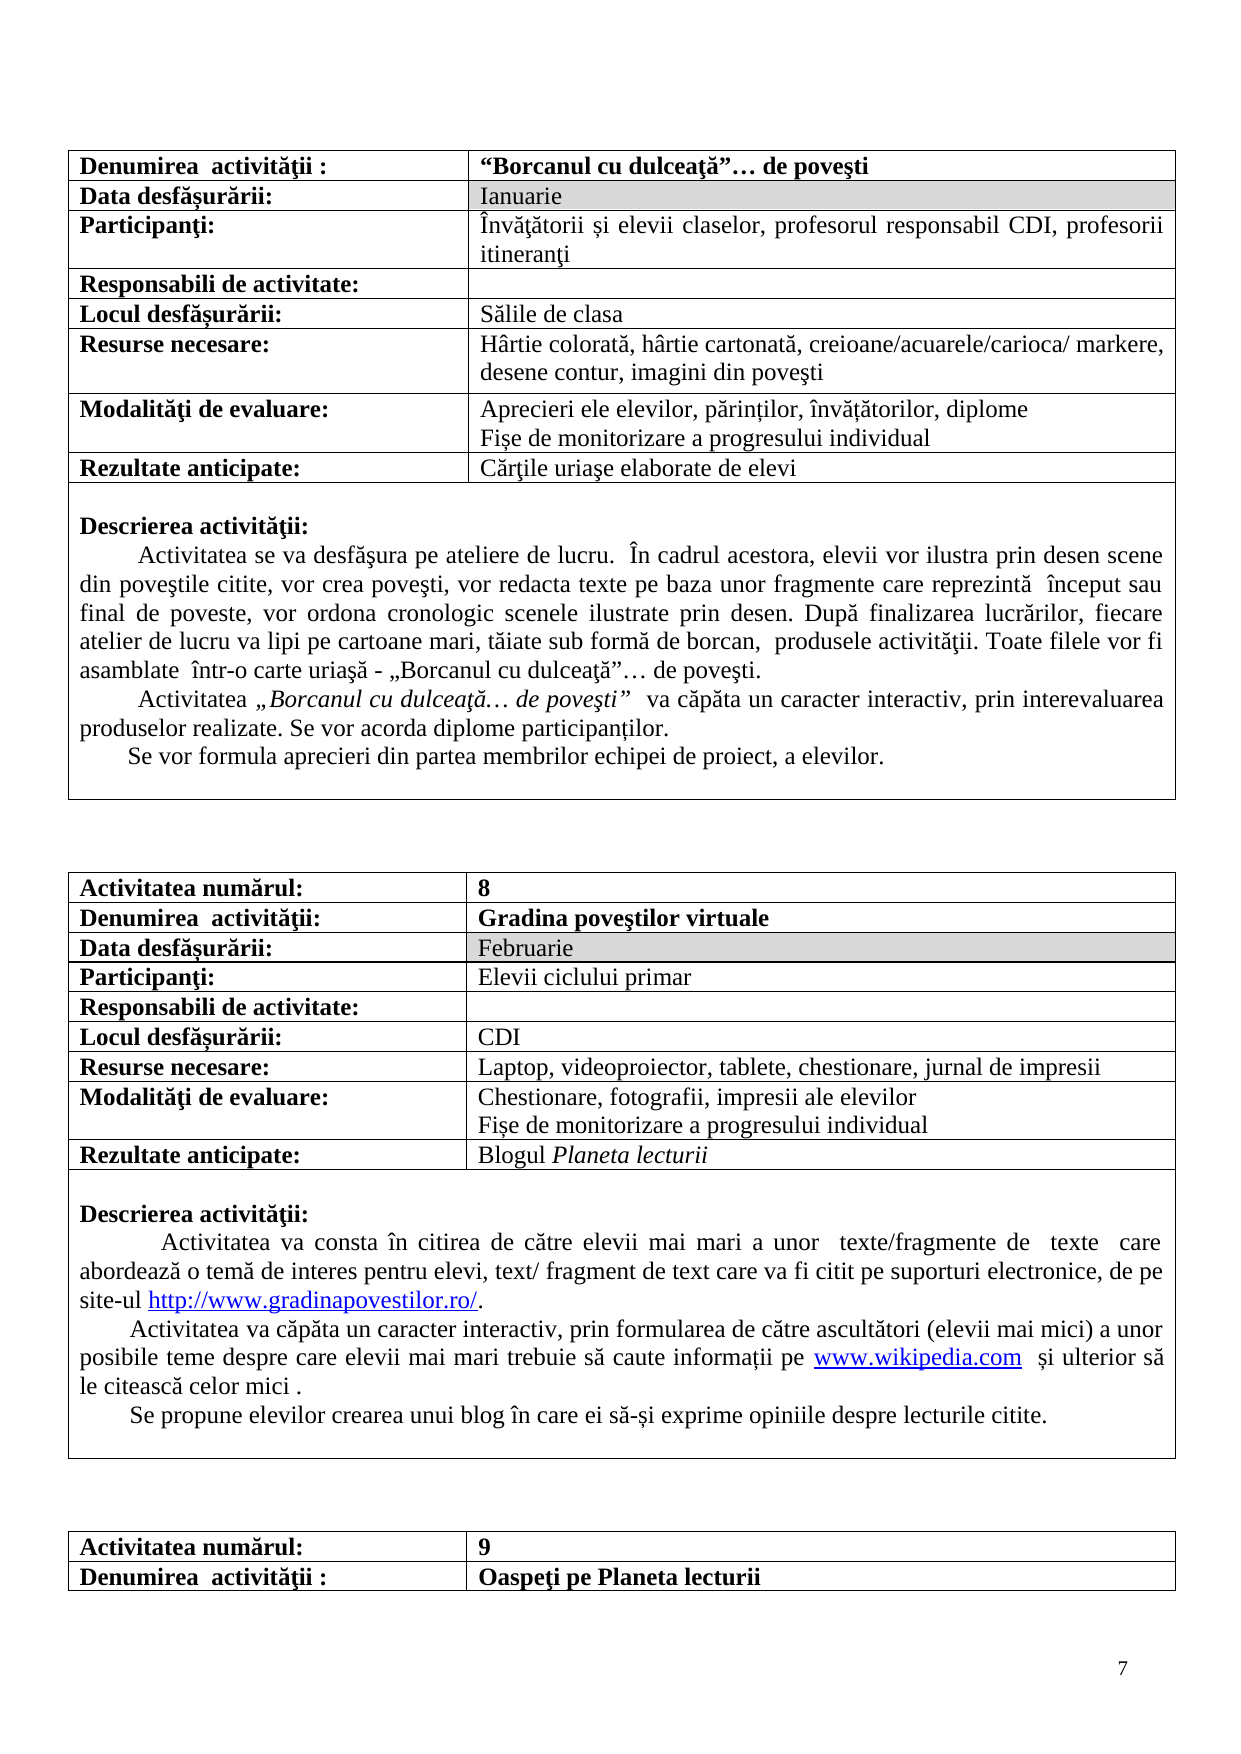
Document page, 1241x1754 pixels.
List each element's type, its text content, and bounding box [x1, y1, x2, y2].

table_cell Denumirea activităţii : [69, 151, 468, 180]
table_cell Elevii ciclului primar [467, 963, 1175, 991]
table_header Activitatea numărul: [69, 1532, 466, 1561]
table_cell Oaspeţi pe Planeta lecturii [467, 1562, 1175, 1590]
table_cell Responsabili de activitate: [69, 269, 468, 298]
table_cell [467, 992, 1175, 1021]
table_cell Învăţătorii și elevii claselor, profesorul responsabil CDI, profesorii itineranţi [469, 211, 1175, 268]
table_cell Februarie [467, 933, 1175, 961]
table_cell Cărţile uriaşe elaborate de elevi [469, 453, 1175, 482]
table_cell Descrierea activităţii: Activitatea se va desfăşura pe ateliere de lucru. În cadrul acestora, elevii vor ilustra prin desen scene din poveştile citite, vor crea poveşti, vor redacta texte pe baza unor fragmente care reprezintă început sau final de poveste, vor ordona cronologic scenele ilustrate prin desen. După finalizarea lucrărilor, fiecare atelier de lucru va lipi pe cartoane mari, tăiate sub formă de borcan, produsele activităţii. Toate filele vor fi asamblate într-o carte uriaşă - „Borcanul cu dulceaţă”… de poveşti. Activitatea „Borcanul cu dulceaţă… de poveşti” va căpăta un caracter interactiv, prin interevaluarea produselor realizate. Se vor acorda diplome participanților. Se vor formula aprecieri din partea membrilor echipei de proiect, a elevilor. [69, 483, 1175, 799]
table_cell Aprecieri ele elevilor, părinților, învățătorilor, diplome Fișe de monitorizare a progresului individual [469, 394, 1175, 452]
table_cell Ianuarie [469, 181, 1175, 209]
table_header Activitatea numărul: [69, 873, 466, 902]
table_cell Laptop, videoproiector, tablete, chestionare, jurnal de impresii [467, 1052, 1175, 1081]
table_cell Resurse necesare: [69, 329, 468, 393]
table_cell Locul desfășurării: [69, 299, 468, 328]
table_cell CDI [467, 1022, 1175, 1051]
table_cell Resurse necesare: [69, 1052, 466, 1081]
table_cell Data desfășurării: [69, 181, 468, 209]
table_cell Participanţi: [69, 963, 466, 991]
table_cell [469, 269, 1175, 298]
table_cell Denumirea activităţii : [69, 1562, 466, 1590]
table_cell Modalităţi de evaluare: [69, 1082, 466, 1139]
table_cell Participanţi: [69, 211, 468, 268]
table_cell Data desfășurării: [69, 933, 466, 961]
table_cell Hârtie colorată, hârtie cartonată, creioane/acuarele/carioca/ markere, desene contur, imagini din poveşti [469, 329, 1175, 393]
table_header 9 [467, 1532, 1175, 1561]
table_cell Rezultate anticipate: [69, 453, 468, 482]
table_cell Denumirea activităţii: [69, 903, 466, 932]
table_cell Blogul Planeta lecturii [467, 1140, 1175, 1169]
table_cell Chestionare, fotografii, impresii ale elevilor Fișe de monitorizare a progresului individual [467, 1082, 1175, 1139]
table_cell Responsabili de activitate: [69, 992, 466, 1021]
table_cell Descrierea activităţii: Activitatea va consta în citirea de către elevii mai mari a unor texte/fragmente de texte care abordează o temă de interes pentru elevi, text/ fragment de text care va fi citit pe suporturi electronice, de pe site-ul http://www.gradinapovestilor.ro/. Activitatea va căpăta un caracter interactiv, prin formularea de către ascultători (elevii mai mici) a unor posibile teme despre care elevii mai mari trebuie să caute informații pe www.wikipedia.com și ulterior să le citească celor mici . Se propune elevilor crearea unui blog în care ei să-și exprime opiniile despre lecturile citite. [69, 1170, 1175, 1457]
table_cell Gradina poveştilor virtuale [467, 903, 1175, 932]
table_cell Modalităţi de evaluare: [69, 394, 468, 452]
table_header 8 [467, 873, 1175, 902]
table_cell “Borcanul cu dulceaţă”… de poveşti [469, 151, 1175, 180]
table_cell Rezultate anticipate: [69, 1140, 466, 1169]
table_cell Locul desfășurării: [69, 1022, 466, 1051]
table_cell Sălile de clasa [469, 299, 1175, 328]
